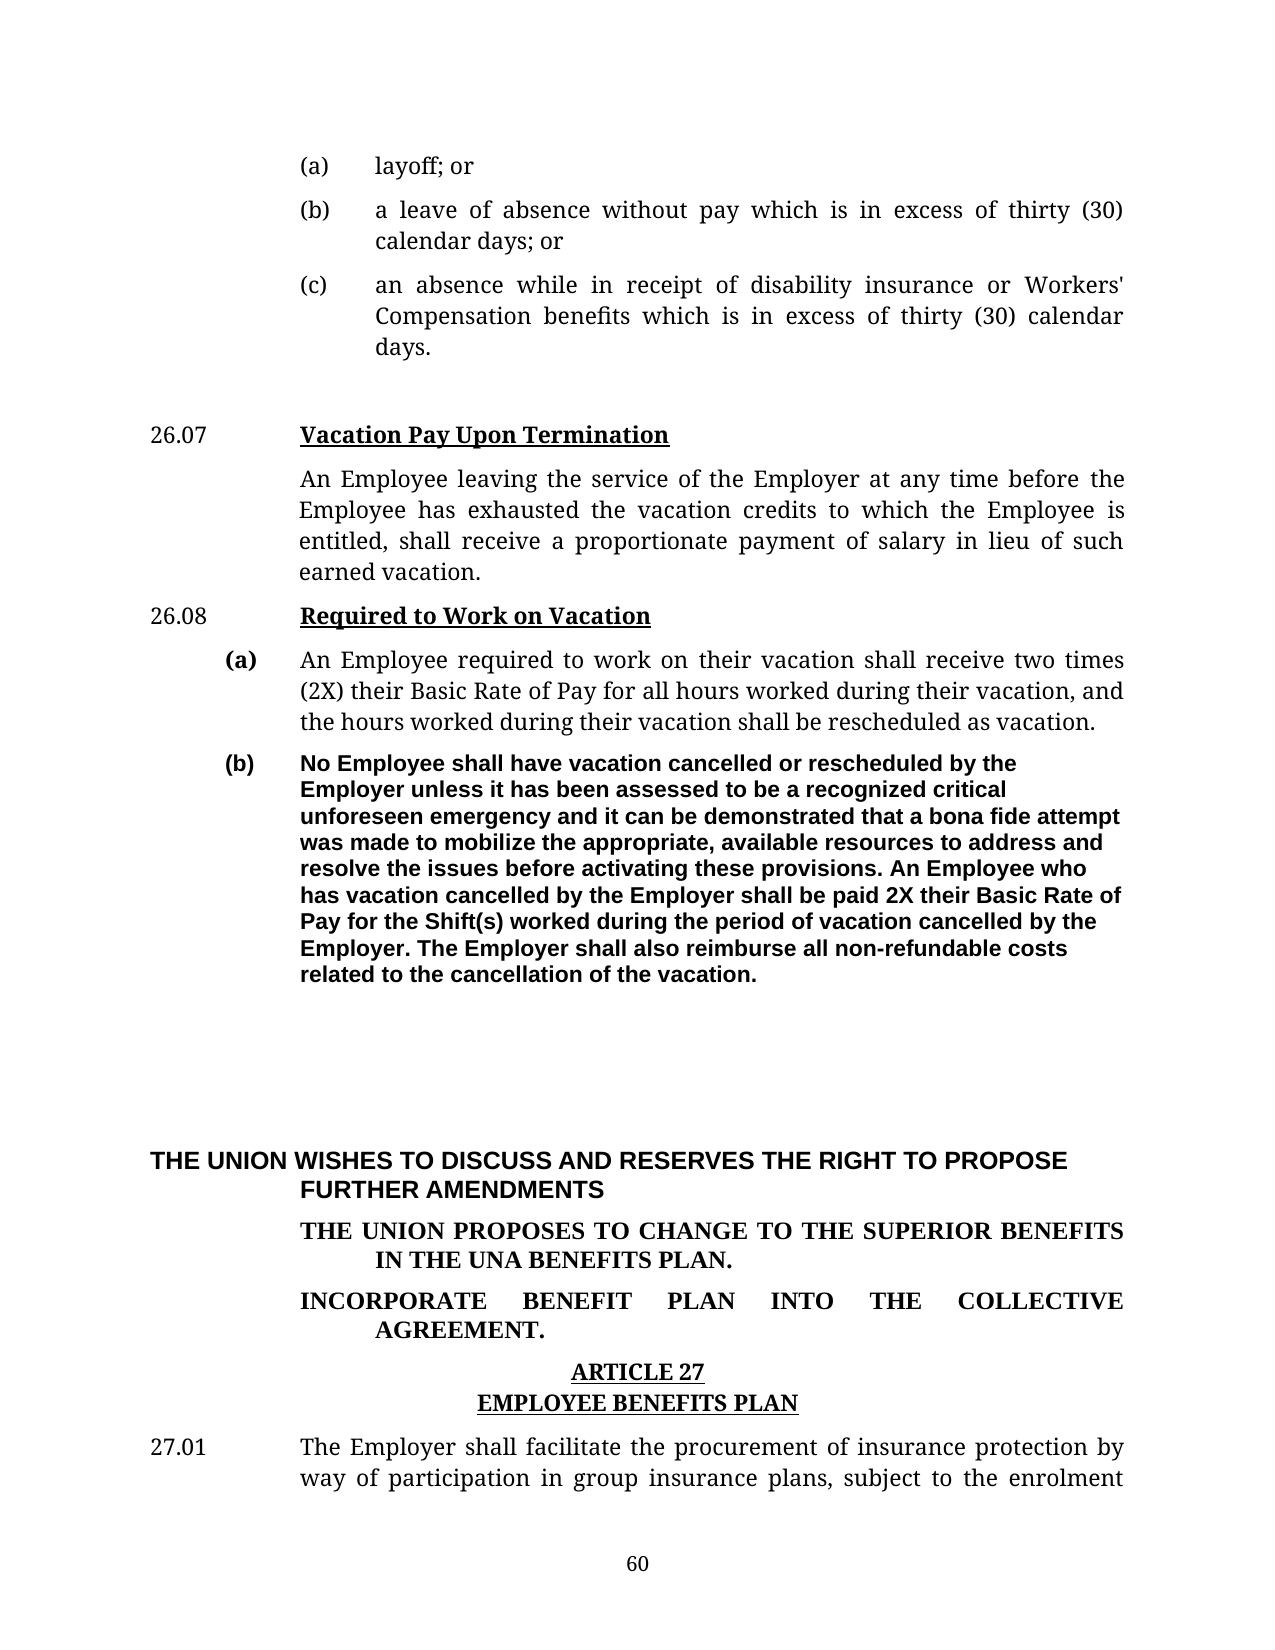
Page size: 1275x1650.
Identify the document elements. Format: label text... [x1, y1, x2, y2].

subtitle ARTICLE 27 EMPLOYEE BENEFITS PLAN [150, 1356, 1125, 1419]
text (b) No Employee shall have vacation cancelled or rescheduled by the Employer unless it has been assessed to be a recognized critical unforeseen emergency and it can be demonstrated that a bona fide attempt was made to mobilize the appropriate, available resources to address and resolve the issues before activating these provisions. An Employee who has vacation cancelled by the Employer shall be paid 2X their Basic Rate of Pay for the Shift(s) worked during the period of vacation cancelled by the Employer. The Employer shall also reimburse all non-refundable costs related to the cancellation of the vacation. [225, 750, 1125, 987]
text (a) An Employee required to work on their vacation shall receive two times (2X) their Basic Rate of Pay for all hours worked during their vacation, and the hours worked during their vacation shall be rescheduled as vacation. [225, 644, 1125, 737]
text An Employee leaving the service of the Employer at any time before the Employee has exhausted the vacation credits to which the Employee is entitled, shall receive a proportionate payment of salary in lieu of such earned vacation. [298, 462, 1125, 587]
text 26.08 Required to Work on Vacation [150, 600, 1125, 631]
text 26.07 Vacation Pay Upon Termination [150, 419, 1125, 450]
text (b) a leave of absence without pay which is in excess of thirty (30) calendar days; or [300, 194, 1125, 256]
text THE UNION PROPOSES TO CHANGE TO THE SUPERIOR BENEFITS IN THE UNA BENEFITS PLAN. [300, 1216, 1125, 1274]
text (a) layoff; or [300, 150, 1125, 181]
subtitle THE UNION WISHES TO DISCUSS AND RESERVES THE RIGHT TO PROPOSE FURTHER AMENDMENTS [150, 1146, 1125, 1204]
text (c) an absence while in receipt of disability insurance or Workers' Compensation benefits which is in excess of thirty (30) calendar days. [300, 269, 1125, 362]
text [150, 1431, 1125, 1494]
text INCORPORATE BENEFIT PLAN INTO THE COLLECTIVE AGREEMENT. [300, 1286, 1125, 1344]
